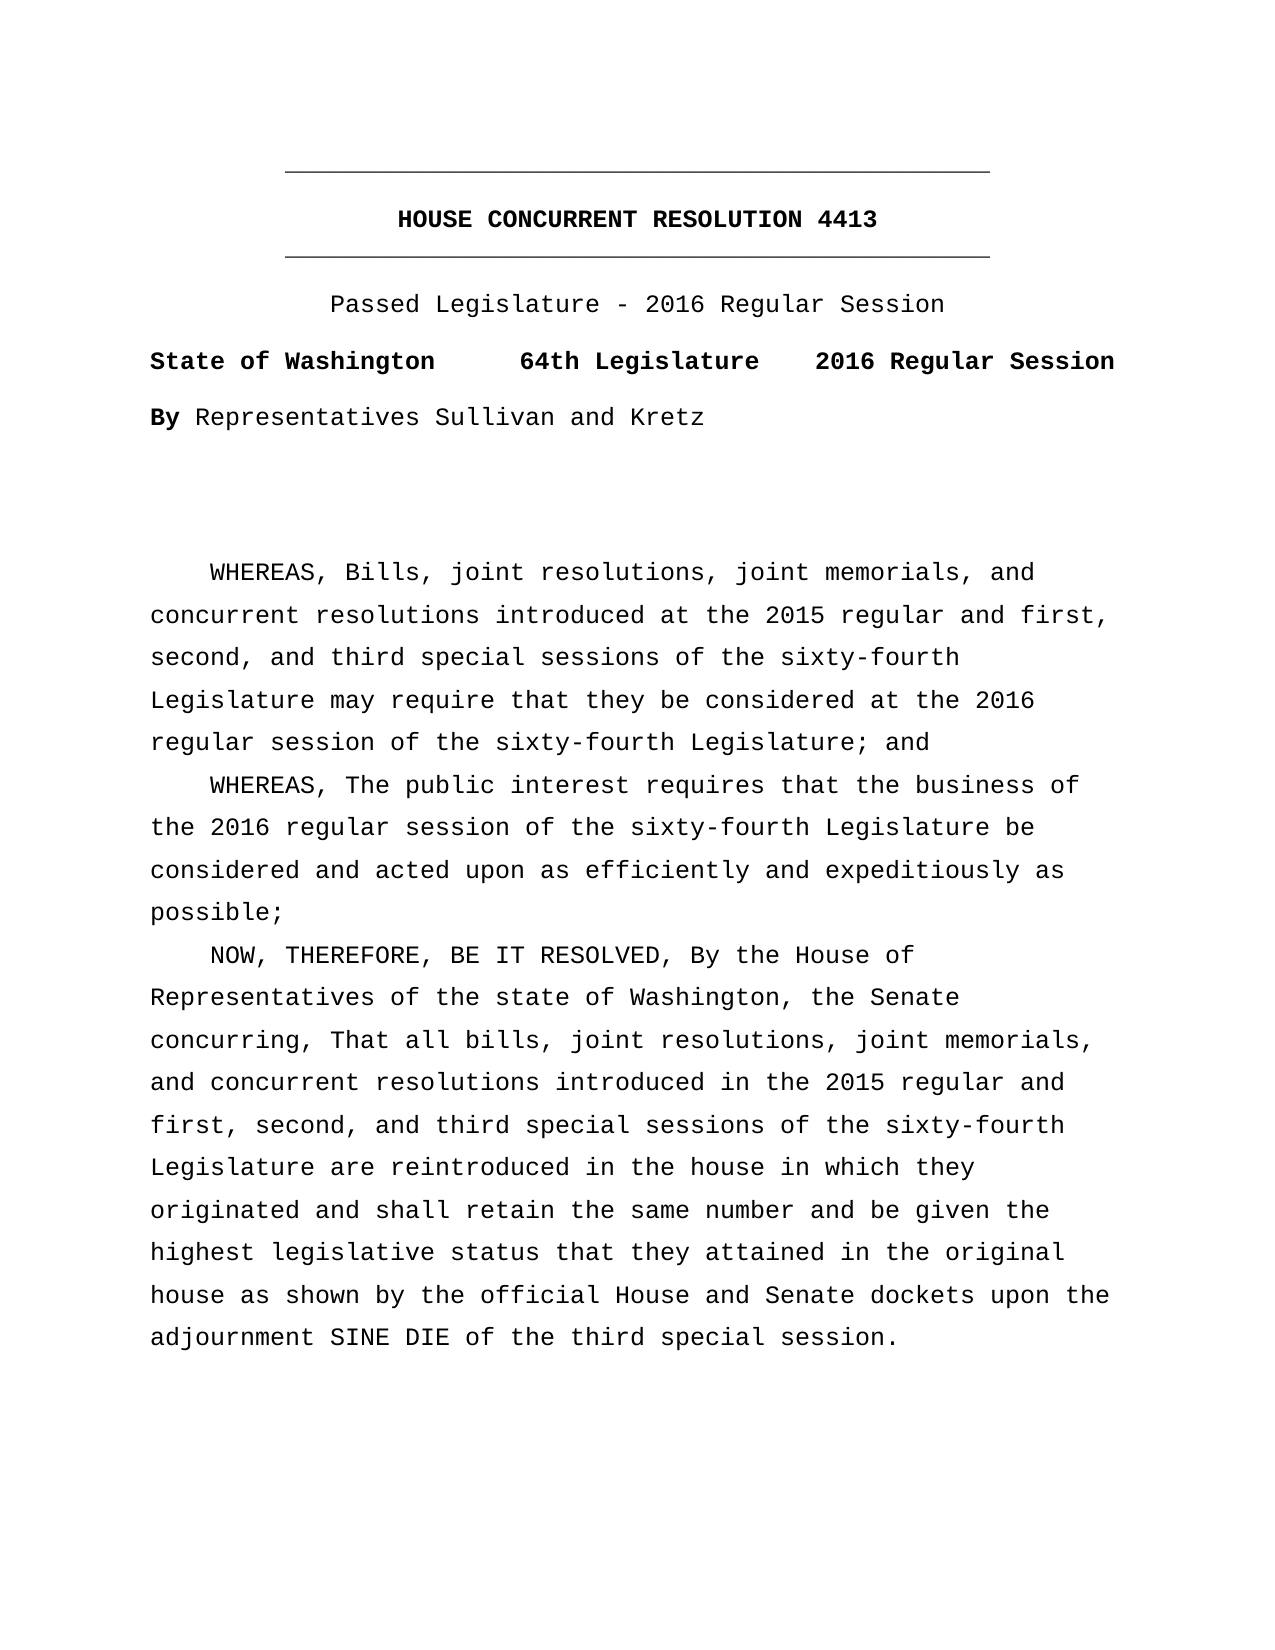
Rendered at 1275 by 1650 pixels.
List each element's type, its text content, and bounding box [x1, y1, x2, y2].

text HOUSE CONCURRENT RESOLUTION 4413 [150, 207, 1125, 235]
text WHEREAS, The public interest requires that the business of the 2016 regular session of the sixty-fourth Legislature be considered and acted upon as efficiently and expeditiously as possible; [150, 759, 1125, 929]
text Passed Legislature - 2016 Regular Session [150, 292, 1125, 320]
text By Representatives Sullivan and Kretz [150, 405, 1125, 433]
text _______________________________________________ [150, 235, 1125, 263]
text NOW, THEREFORE, BE IT RESOLVED, By the House of Representatives of the state of Washington, the Senate concurring, That all bills, joint resolutions, joint memorials, and concurrent resolutions introduced in the 2015 regular and first, second, and third special sessions of the sixty-fourth Legislature are reintroduced in the house in which they originated and shall retain the same number and be given the highest legislative status that they attained in the original house as shown by the official House and Senate dockets upon the adjournment SINE DIE of the third special session. [150, 929, 1125, 1354]
text State of Washington 64th Legislature 2016 Regular Session [150, 348, 1125, 377]
text _______________________________________________ [150, 150, 1125, 178]
text WHEREAS, Bills, joint resolutions, joint memorials, and concurrent resolutions introduced at the 2015 regular and first, second, and third special sessions of the sixty-fourth Legislature may require that they be considered at the 2016 regular session of the sixty-fourth Legislature; and [150, 547, 1125, 759]
